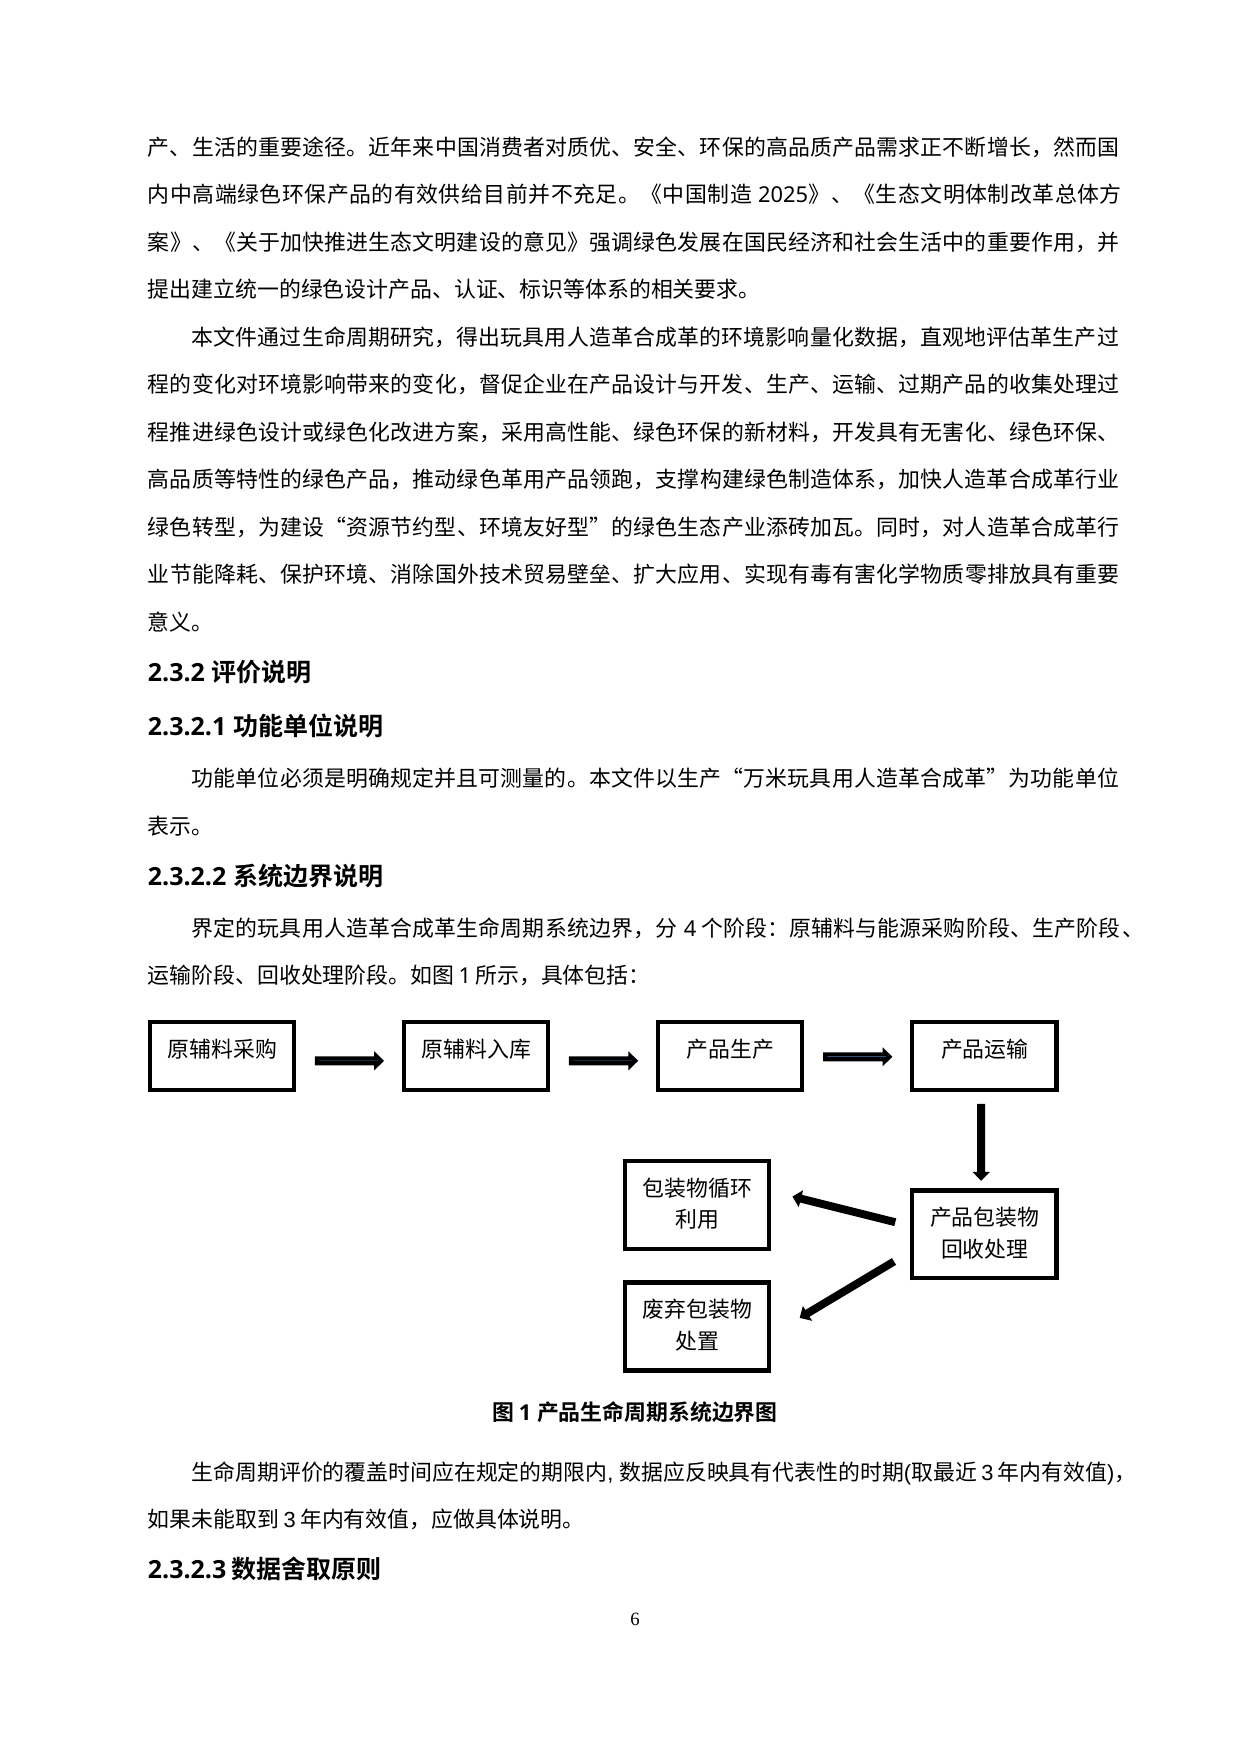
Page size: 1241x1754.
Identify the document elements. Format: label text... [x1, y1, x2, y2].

text 2.3.2 评价说明 [148, 652, 1122, 689]
text 生命周期评价的覆盖时间应在规定的期限内, 数据应反映具有代表性的时期(取最近3年内有效值)，如果未能取到3年内有效值，应做具体说明。 [148, 1455, 1122, 1534]
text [148, 130, 1122, 304]
text 图1 产品生命周期系统边界图 [148, 1395, 1122, 1426]
text 2.3.2.1 功能单位说明 [148, 707, 1122, 743]
text 2.3.2.2 系统边界说明 [148, 856, 1122, 892]
text 功能单位必须是明确规定并且可测量的。本文件以生产“万米玩具用人造革合成革”为功能单位表示。 [148, 761, 1122, 840]
text 本文件通过生命周期研究，得出玩具用人造革合成革的环境影响量化数据，直观地评估革生产过程的变化对环境影响带来的变化，督促企业在产品设计与开发、生产、运输、过期产品的收集处理过程推进绿色设计或绿色化改进方案，采用高性能、绿色环保的新材料，开发具有无害化、绿色环保、高品质等特性的绿色产品，推动绿色革用产品领跑，支撑构建绿色制造体系，加快人造革合成革行业绿色转型，为建设“资源节约型、环境友好型”的绿色生态产业添砖加瓦。同时，对人造革合成革行业节能降耗、保护环境、消除国外技术贸易壁垒、扩大应用、实现有毒有害化学物质零排放具有重要意义。 [148, 320, 1122, 637]
text 界定的玩具用人造革合成革生命周期系统边界，分4个阶段：原辅料与能源采购阶段、生产阶段、运输阶段、回收处理阶段。如图1所示，具体包括： [148, 911, 1122, 990]
text 2.3.2.3数据舍取原则 [148, 1550, 1122, 1586]
